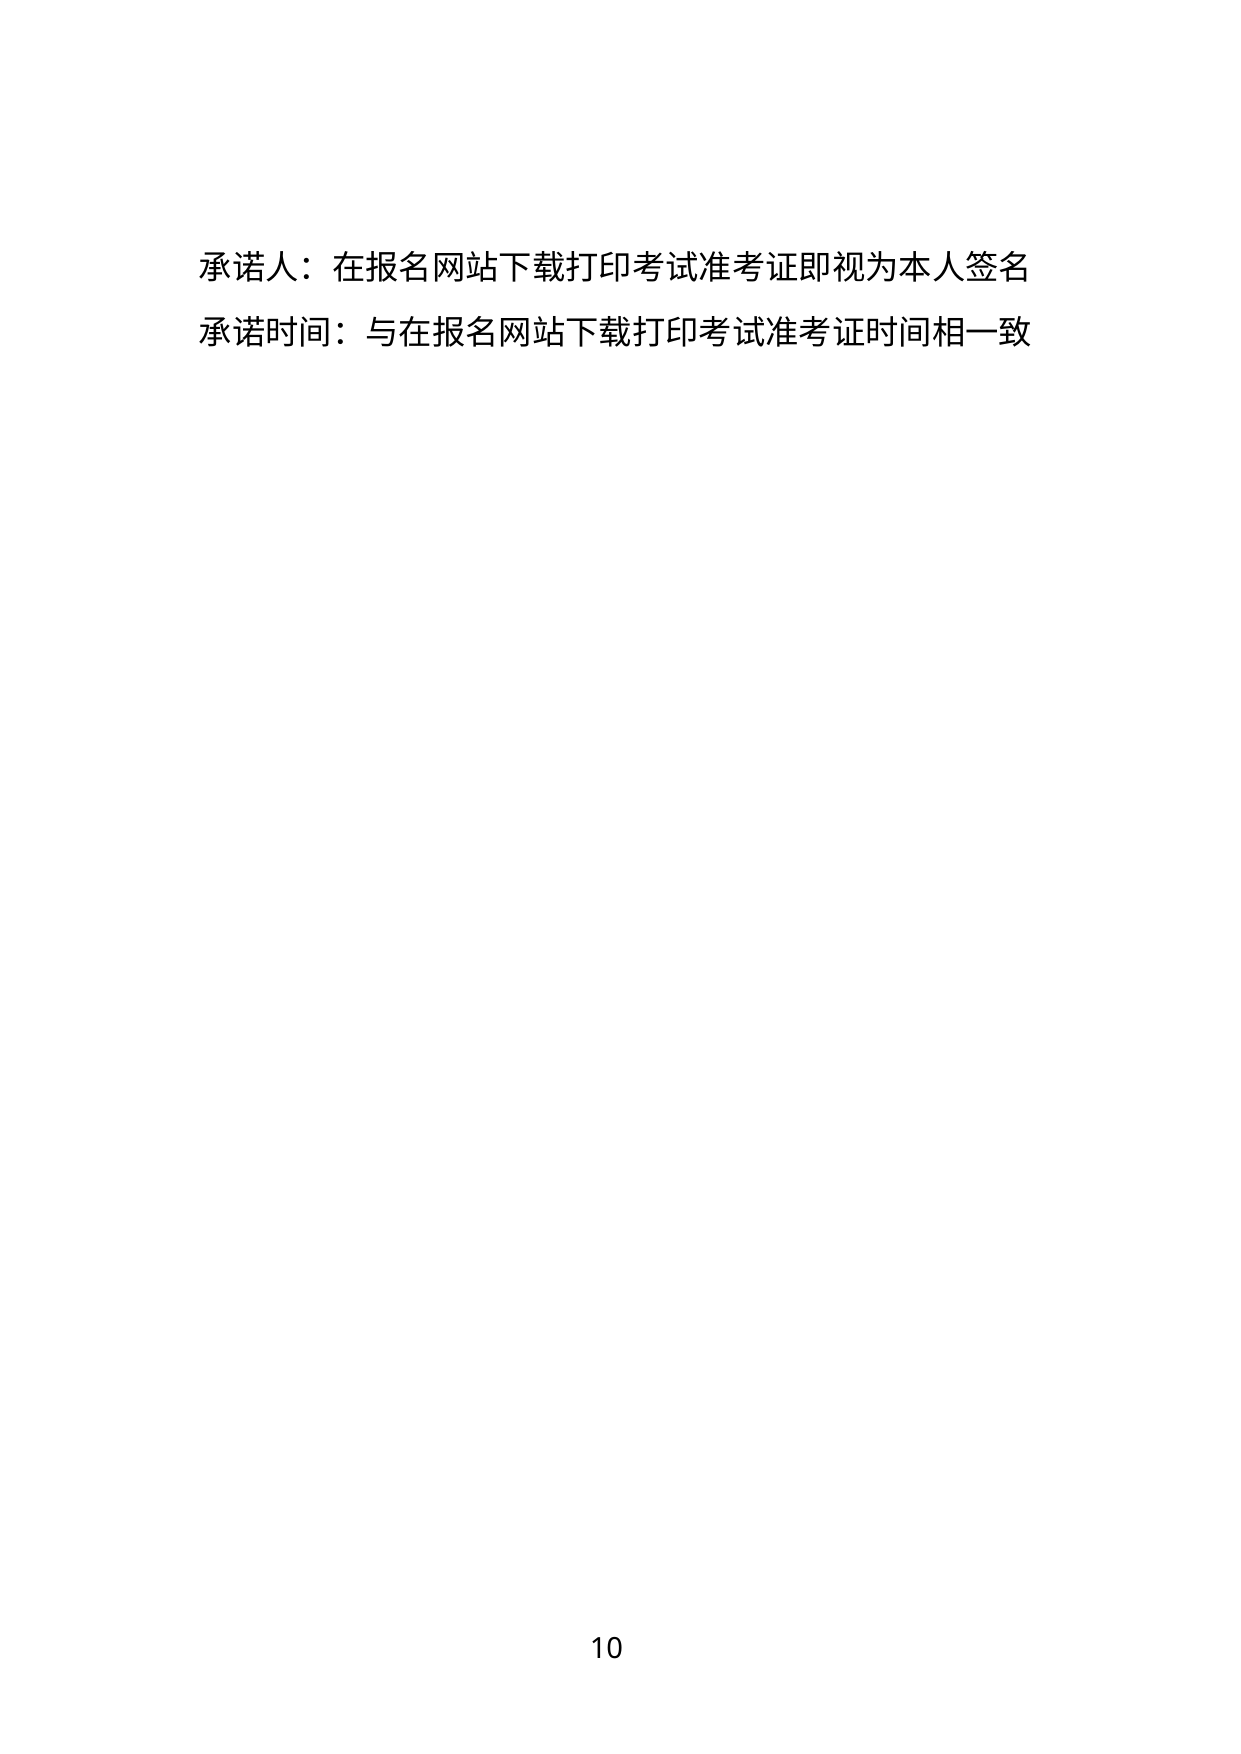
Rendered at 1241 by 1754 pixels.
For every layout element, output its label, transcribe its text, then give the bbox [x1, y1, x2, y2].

text 承诺时间：与在报名网站下载打印考试准考证时间相一致 [165, 298, 1087, 363]
text 承诺人：在报名网站下载打印考试准考证即视为本人签名 [165, 233, 1087, 298]
